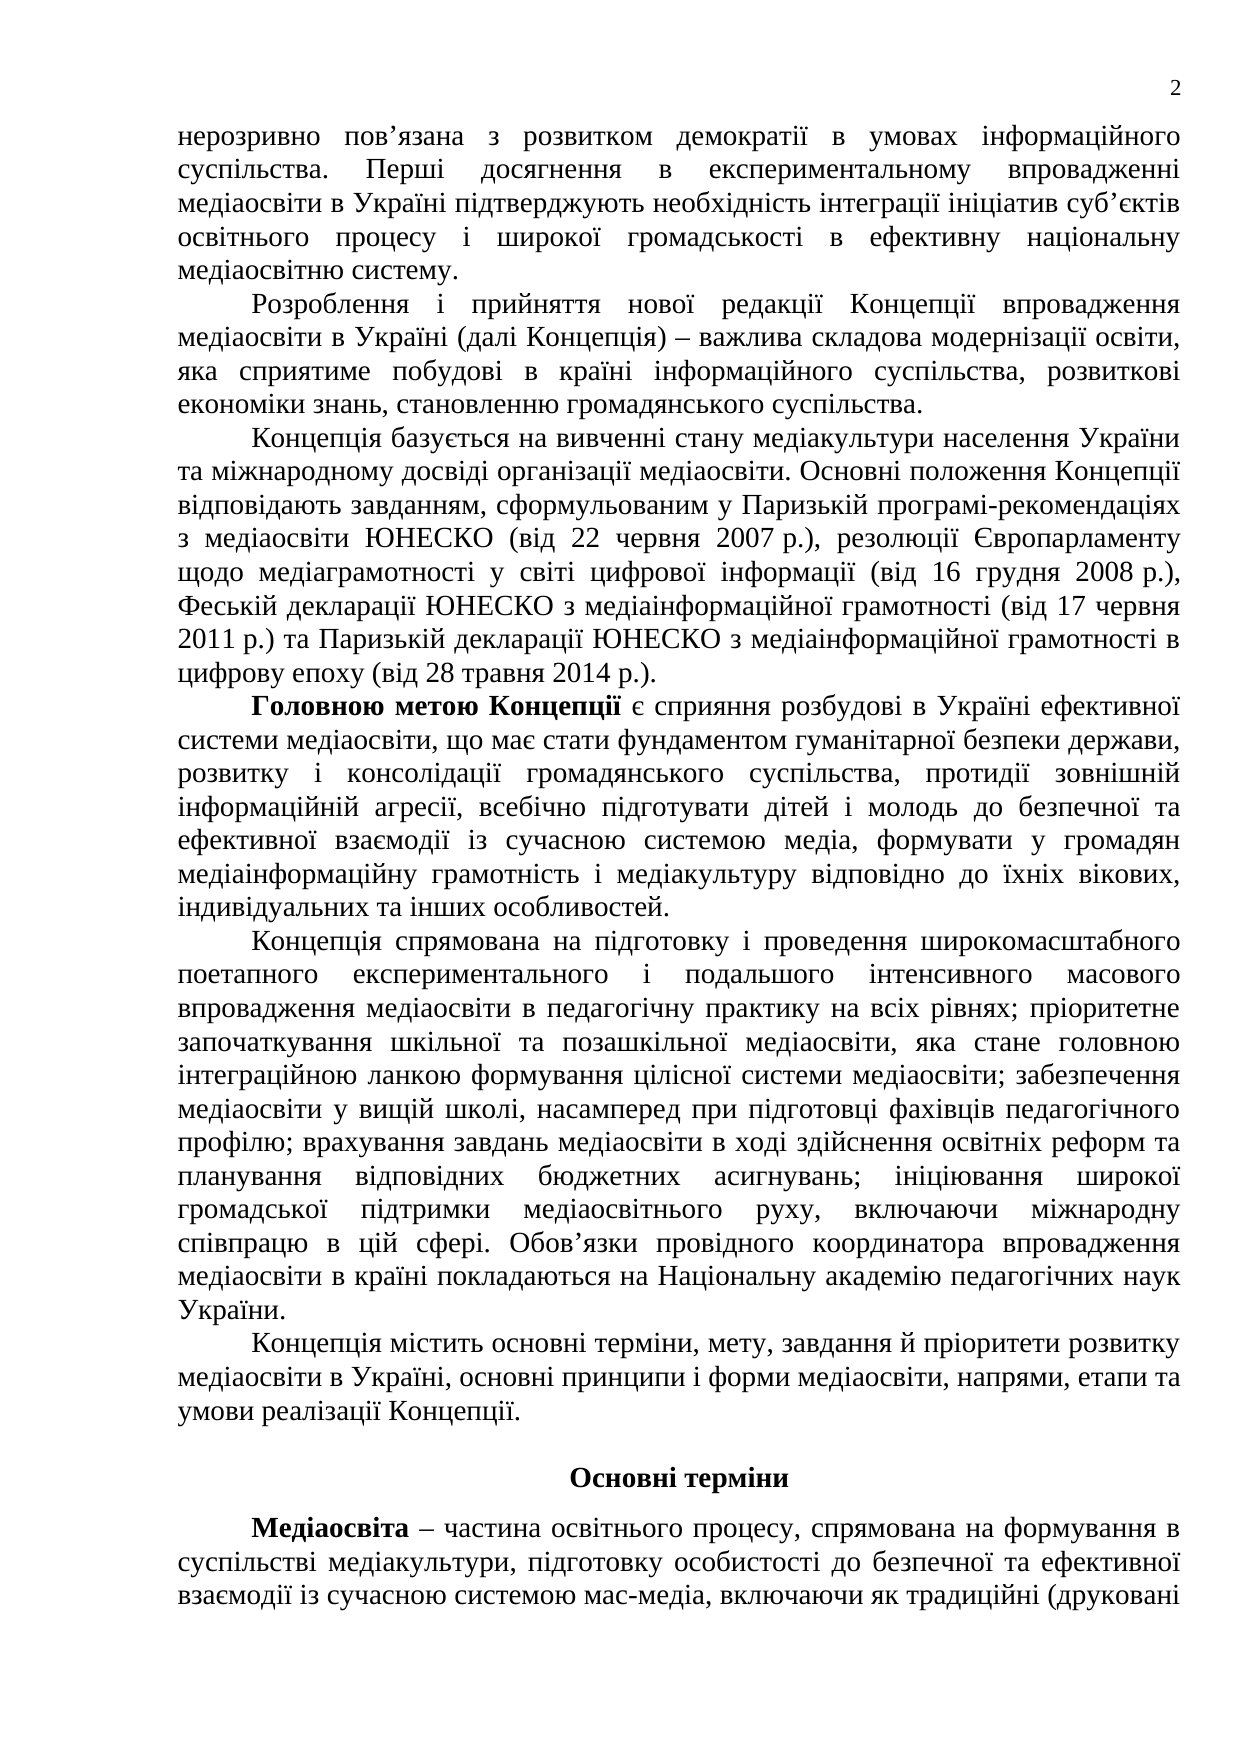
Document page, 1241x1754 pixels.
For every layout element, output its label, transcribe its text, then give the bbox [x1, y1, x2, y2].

text Розроблення і прийняття нової редакції Концепції впровадження медіаосвіти в Україні (далі Концепція) – важлива складова модернізації освіти, яка сприятиме побудові в країні інформаційного суспільства, розвиткові економіки знань, становленню громадянського суспільства. [177, 286, 1181, 420]
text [177, 118, 1181, 286]
text Концепція базується на вивченні стану медіакультури населення України та міжнародному досвіді організації медіаосвіти. Основні положення Концепції відповідають завданням, сформульованим у Паризькій програмі-рекомендаціях з медіаосвіти ЮНЕСКО (від 22 червня 2007 р.), резолюції Європарламенту щодо медіаграмотності у світі цифрової інформації (від 16 грудня 2008 р.), Феській декларації ЮНЕСКО з медіаінформаційної грамотності (від 17 червня 2011 р.) та Паризькій декларації ЮНЕСКО з медіаінформаційної грамотності в цифрову епоху (від 28 травня 2014 р.). [177, 420, 1181, 688]
subtitle Основні терміни [177, 1460, 1181, 1493]
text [177, 1510, 1181, 1611]
text Концепція спрямована на підготовку і проведення широкомасштабного поетапного експериментального і подальшого інтенсивного масового впровадження медіаосвіти в педагогічну практику на всіх рівнях; пріоритетне започаткування шкільної та позашкільної медіаосвіти, яка стане головною інтеграційною ланкою формування цілісної системи медіаосвіти; забезпечення медіаосвіти у вищій школі, насамперед при підготовці фахівців педагогічного профілю; врахування завдань медіаосвіти в ході здійснення освітніх реформ та планування відповідних бюджетних асигнувань; ініціювання широкої громадської підтримки медіаосвітнього руху, включаючи міжнародну співпрацю в цій сфері. Обов’язки провідного координатора впровадження медіаосвіти в країні покладаються на Національну академію педагогічних наук України. [177, 923, 1181, 1326]
text Концепція містить основні терміни, мету, завдання й пріоритети розвитку медіаосвіти в Україні, основні принципи і форми медіаосвіти, напрями, етапи та умови реалізації Концепції. [177, 1326, 1181, 1426]
text Головною метою Концепції є сприяння розбудові в Україні ефективної системи медіаосвіти, що має стати фундаментом гуманітарної безпеки держави, розвитку і консолідації громадянського суспільства, протидії зовнішній інформаційній агресії, всебічно підготувати дітей і молодь до безпечної та ефективної взаємодії із сучасною системою медіа, формувати у громадян медіаінформаційну грамотність і медіакультуру відповідно до їхніх вікових, індивідуальних та інших особливостей. [177, 688, 1181, 923]
